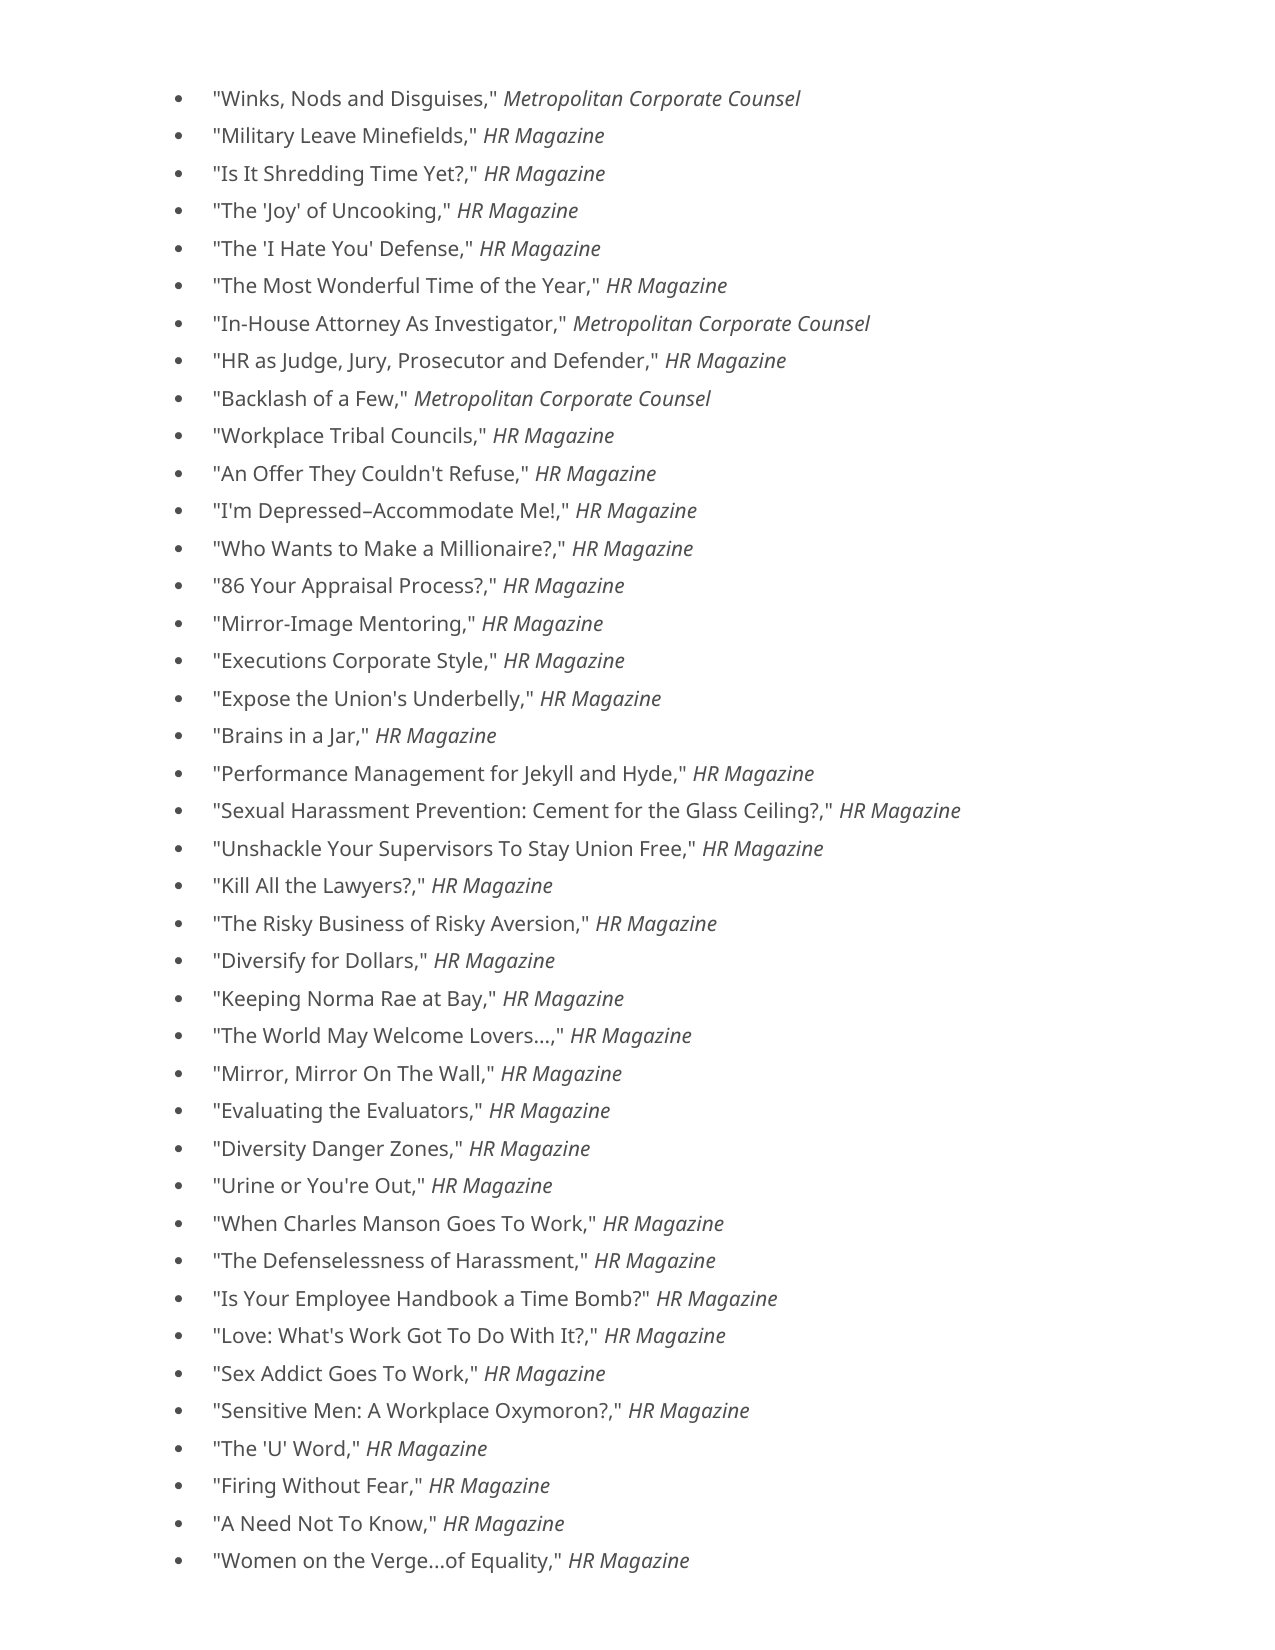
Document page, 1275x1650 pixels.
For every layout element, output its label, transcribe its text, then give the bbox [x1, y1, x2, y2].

list "Is It Shredding Time Yet?," HR Magazine [175, 150, 1200, 187]
list "Keeping Norma Rae at Bay," HR Magazine [175, 975, 1200, 1012]
list "Military Leave Minefields," HR Magazine [175, 112, 1200, 150]
list "Mirror-Image Mentoring," HR Magazine [175, 600, 1200, 637]
list "Sexual Harassment Prevention: Cement for the Glass Ceiling?," HR Magazine [175, 787, 1200, 825]
list "Performance Management for Jekyll and Hyde," HR Magazine [175, 750, 1200, 787]
list "The World May Welcome Lovers...," HR Magazine [175, 1012, 1200, 1050]
list "The Risky Business of Risky Aversion," HR Magazine [175, 900, 1200, 937]
list "Evaluating the Evaluators," HR Magazine [175, 1087, 1200, 1125]
list "In-House Attorney As Investigator," Metropolitan Corporate Counsel [175, 300, 1200, 337]
list "Love: What's Work Got To Do With It?," HR Magazine [175, 1312, 1200, 1350]
list "An Offer They Couldn't Refuse," HR Magazine [175, 450, 1200, 487]
list "The Defenselessness of Harassment," HR Magazine [175, 1237, 1200, 1275]
list "The Most Wonderful Time of the Year," HR Magazine [175, 262, 1200, 300]
list "Urine or You're Out," HR Magazine [175, 1162, 1200, 1200]
list "Backlash of a Few," Metropolitan Corporate Counsel [175, 375, 1200, 412]
list "Winks, Nods and Disguises," Metropolitan Corporate Counsel [175, 75, 1200, 112]
list "I'm Depressed–Accommodate Me!," HR Magazine [175, 487, 1200, 525]
list "Sensitive Men: A Workplace Oxymoron?," HR Magazine [175, 1387, 1200, 1425]
list "Expose the Union's Underbelly," HR Magazine [175, 675, 1200, 712]
list "When Charles Manson Goes To Work," HR Magazine [175, 1200, 1200, 1237]
list "The 'I Hate You' Defense," HR Magazine [175, 225, 1200, 262]
list "Who Wants to Make a Millionaire?," HR Magazine [175, 525, 1200, 562]
list "Kill All the Lawyers?," HR Magazine [175, 862, 1200, 900]
list "Brains in a Jar," HR Magazine [175, 712, 1200, 750]
list "The 'U' Word," HR Magazine [175, 1425, 1200, 1462]
list "86 Your Appraisal Process?," HR Magazine [175, 562, 1200, 600]
list "Diversify for Dollars," HR Magazine [175, 937, 1200, 975]
list "Mirror, Mirror On The Wall," HR Magazine [175, 1050, 1200, 1087]
list "Women on the Verge...of Equality," HR Magazine [175, 1537, 1200, 1575]
list "Sex Addict Goes To Work," HR Magazine [175, 1350, 1200, 1387]
list "Workplace Tribal Councils," HR Magazine [175, 412, 1200, 450]
list "Is Your Employee Handbook a Time Bomb?" HR Magazine [175, 1275, 1200, 1312]
list "HR as Judge, Jury, Prosecutor and Defender," HR Magazine [175, 337, 1200, 375]
list "A Need Not To Know," HR Magazine [175, 1500, 1200, 1537]
list "Executions Corporate Style," HR Magazine [175, 637, 1200, 675]
list "The 'Joy' of Uncooking," HR Magazine [175, 187, 1200, 225]
list "Firing Without Fear," HR Magazine [175, 1462, 1200, 1500]
list "Diversity Danger Zones," HR Magazine [175, 1125, 1200, 1162]
list "Unshackle Your Supervisors To Stay Union Free," HR Magazine [175, 825, 1200, 862]
